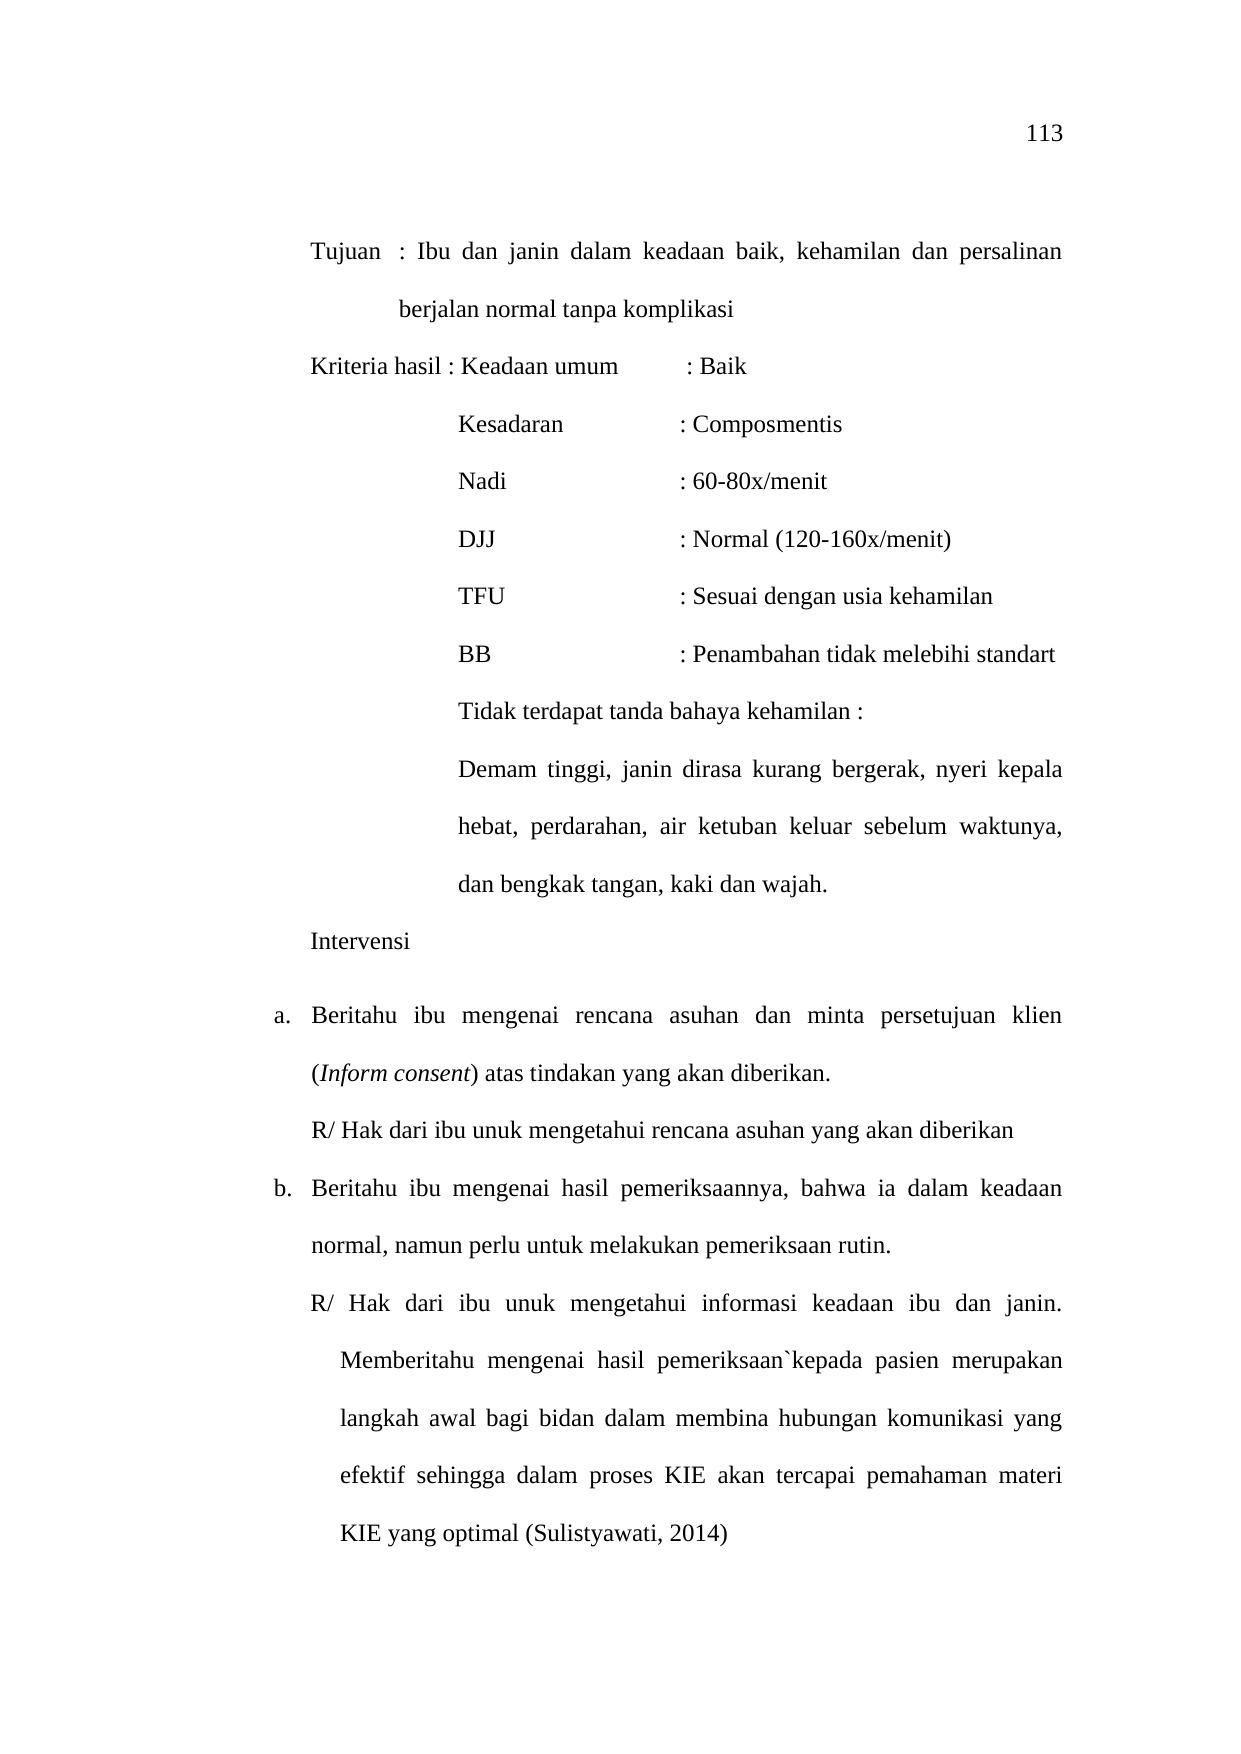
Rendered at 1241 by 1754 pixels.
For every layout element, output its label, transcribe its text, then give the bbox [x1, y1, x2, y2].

list R/ Hak dari ibu unuk mengetahui rencana asuhan yang akan diberikan [311, 1115, 1063, 1144]
text TFU : Sesuai dengan usia kehamilan [458, 581, 1063, 610]
text Tujuan : Ibu dan janin dalam keadaan baik, kehamilan dan persalinan berjalan normal tanpa komplikasi [310, 236, 1063, 322]
text Tidak terdapat tanda bahaya kehamilan : [458, 696, 1063, 725]
list Beritahu ibu mengenai rencana asuhan dan minta persetujuan klien (Inform consent) atas tindakan yang akan diberikan. [274, 1000, 1063, 1087]
text Kesadaran : Composmentis [458, 409, 1063, 437]
text BB : Penambahan tidak melebihi standart [458, 639, 1063, 667]
text DJJ : Normal (120-160x/menit) [458, 524, 1063, 552]
text Intervensi [236, 926, 1063, 955]
list Beritahu ibu mengenai hasil pemeriksaannya, bahwa ia dalam keadaan normal, namun perlu untuk melakukan pemeriksaan rutin. [274, 1173, 1063, 1259]
text Kriteria hasil : Keadaan umum : Baik [310, 351, 1063, 380]
text R/ Hak dari ibu unuk mengetahui informasi keadaan ibu dan janin. Memberitahu mengenai hasil pemeriksaan`kepada pasien merupakan langkah awal bagi bidan dalam membina hubungan komunikasi yang efektif sehingga dalam proses KIE akan tercapai pemahaman materi KIE yang optimal (Sulistyawati, 2014) [310, 1288, 1063, 1547]
text Demam tinggi, janin dirasa kurang bergerak, nyeri kepala hebat, perdarahan, air ketuban keluar sebelum waktunya, dan bengkak tangan, kaki dan wajah. [458, 754, 1063, 897]
text Nadi : 60-80x/menit [458, 466, 1063, 495]
